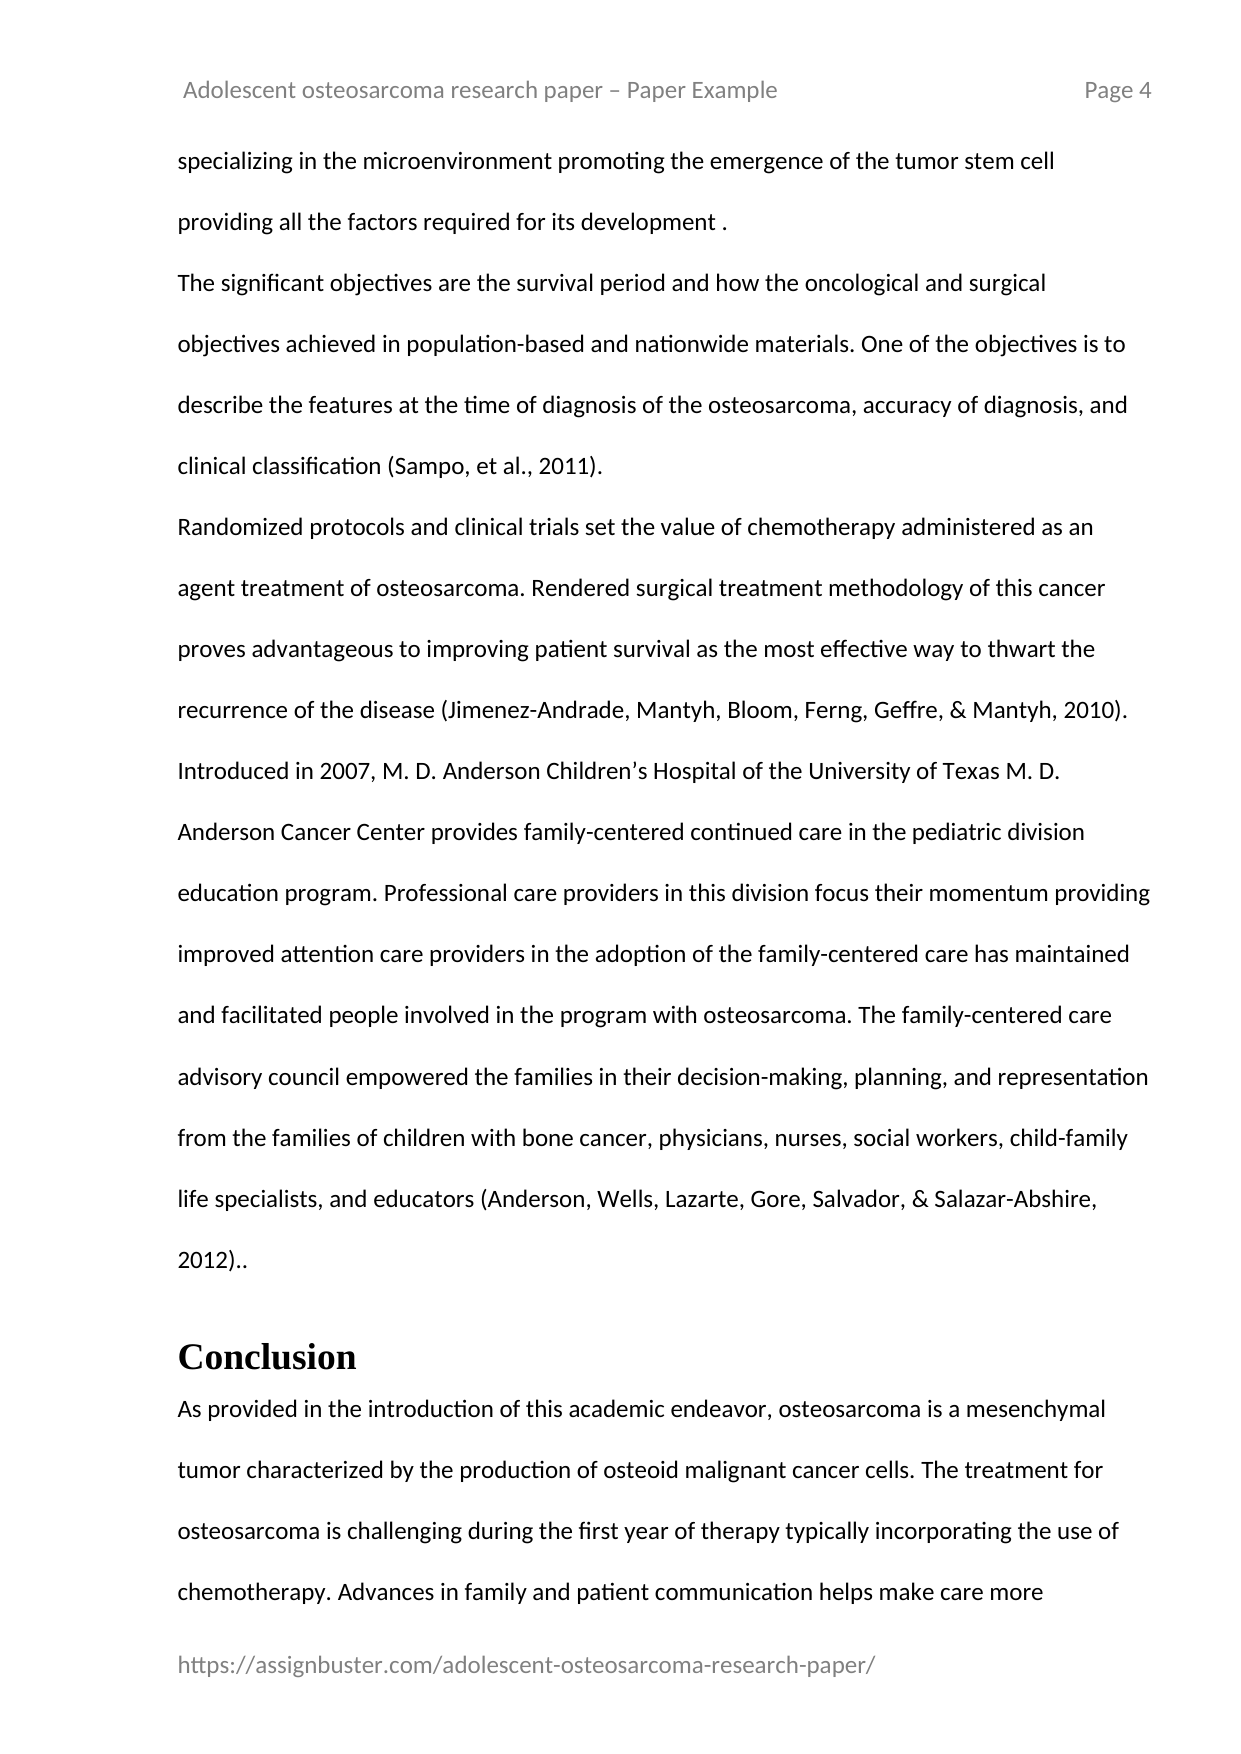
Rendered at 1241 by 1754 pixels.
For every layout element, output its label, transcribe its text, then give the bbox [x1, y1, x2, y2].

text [177, 1393, 1152, 1607]
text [177, 145, 1152, 1274]
subtitle Conclusion [177, 1334, 1152, 1377]
